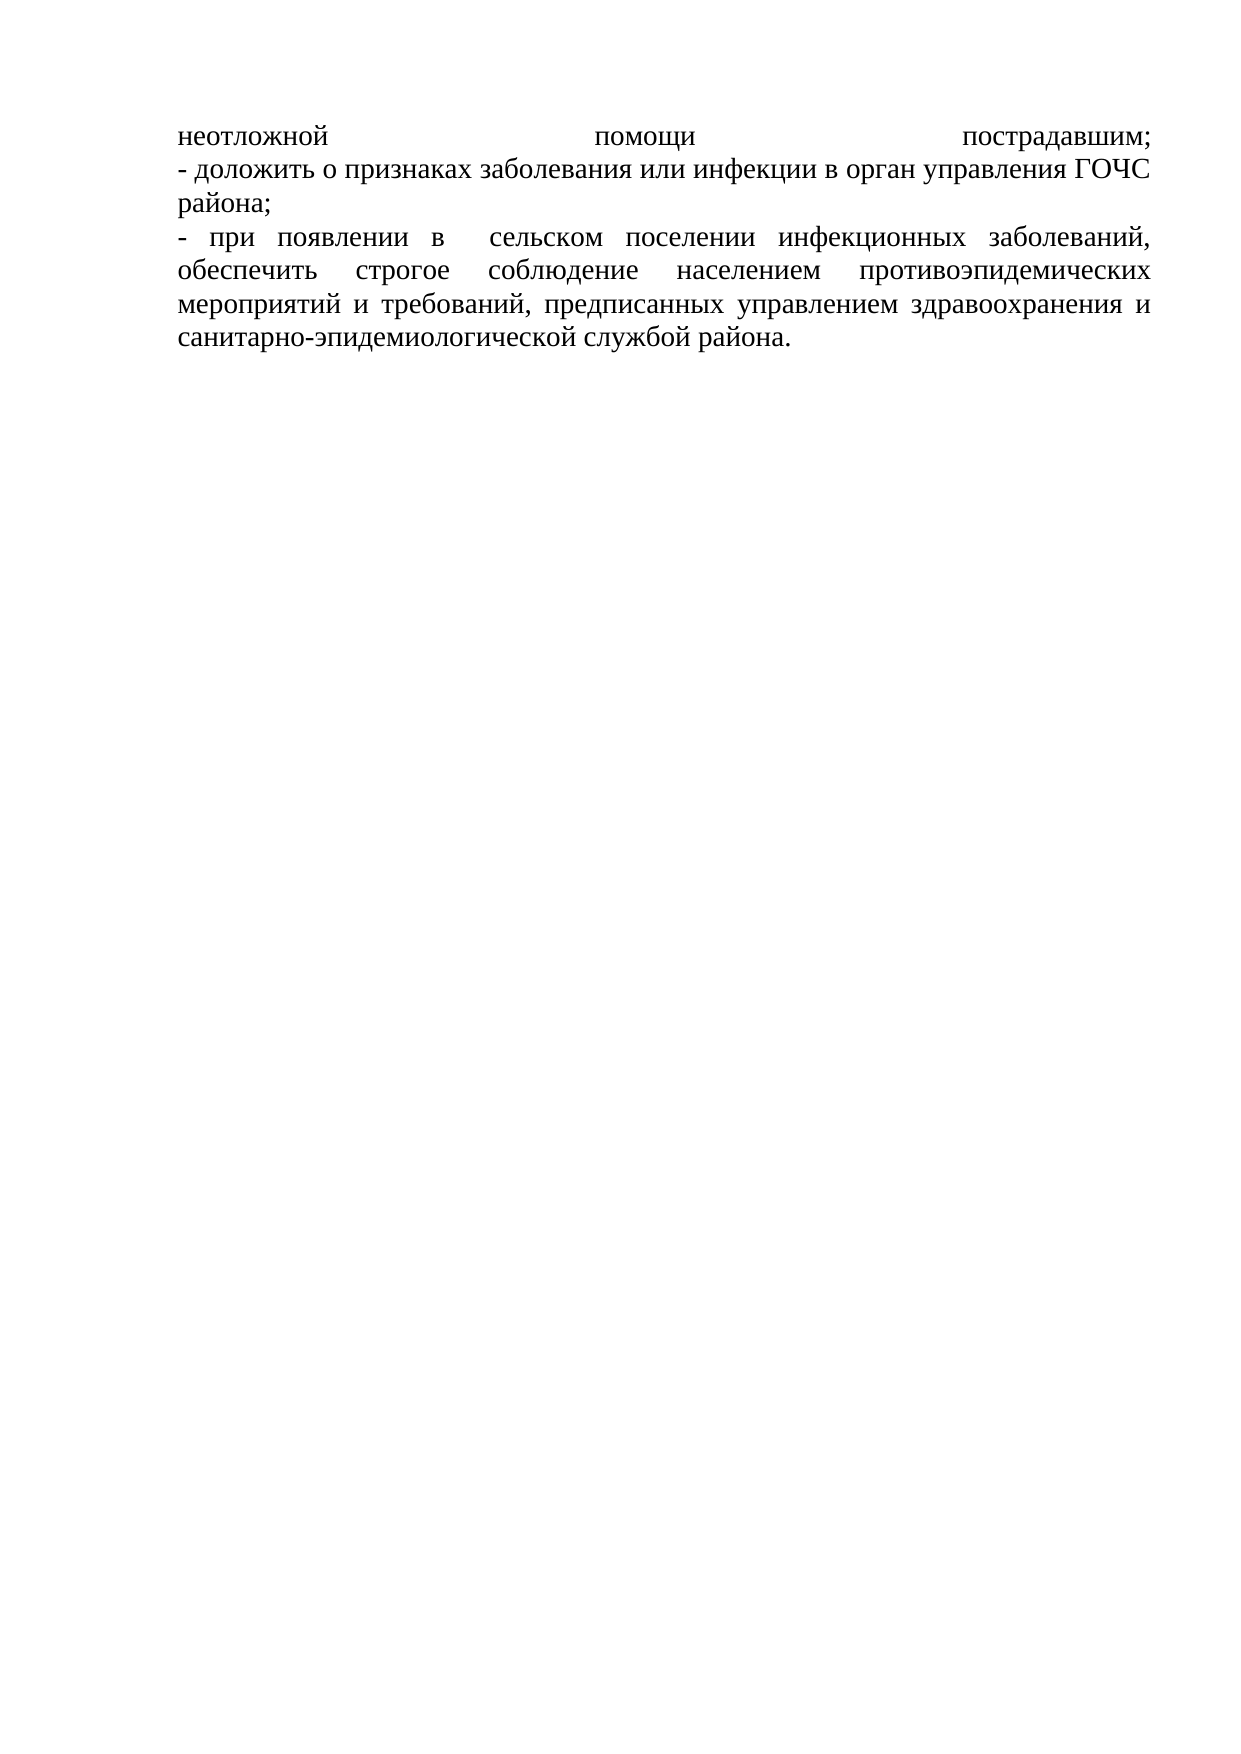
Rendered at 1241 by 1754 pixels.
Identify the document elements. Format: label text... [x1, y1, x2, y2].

text - при появлении в сельском поселении инфекционных заболеваний, обеспечить строгое соблюдение населением противоэпидемических мероприятий и требований, предписанных управлением здравоохранения и санитарно-эпидемиологической службой района. [177, 219, 1152, 353]
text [177, 118, 1152, 219]
